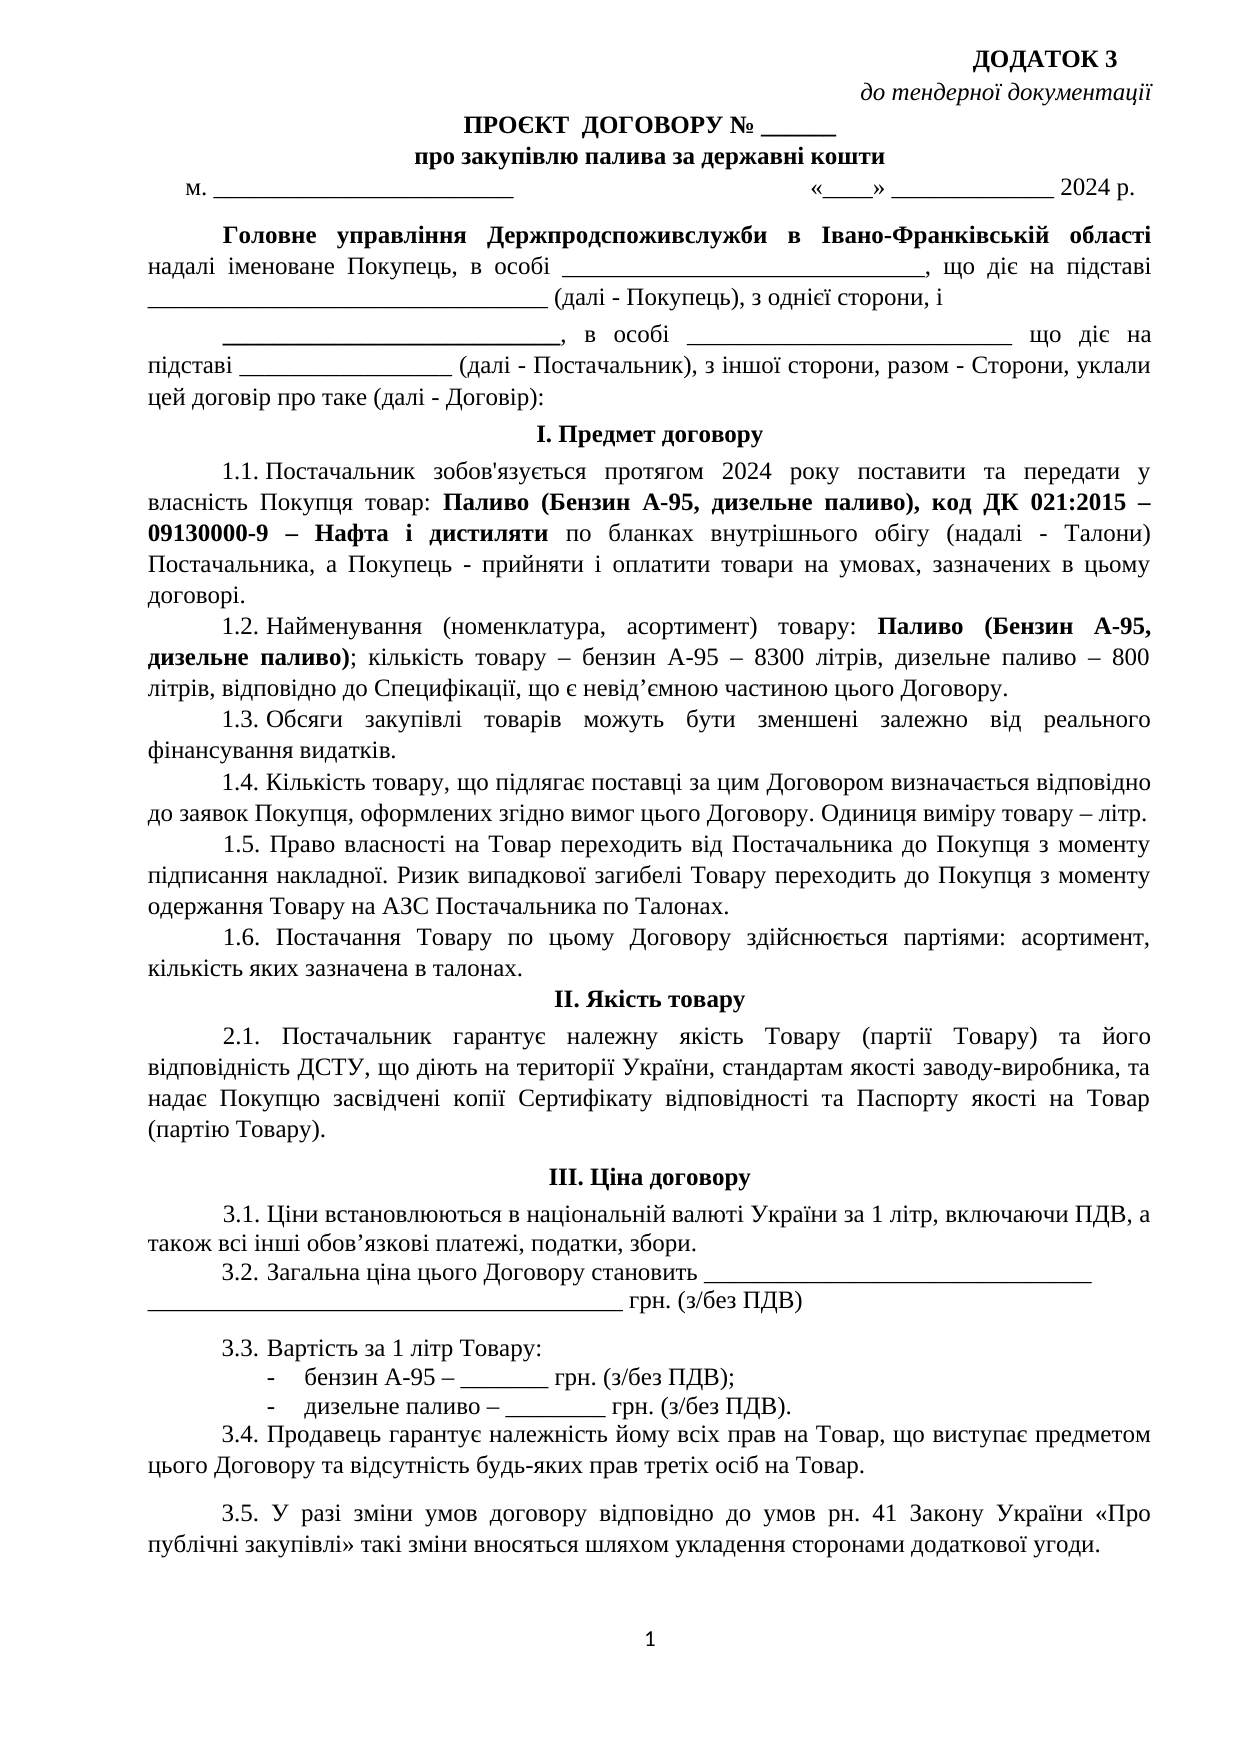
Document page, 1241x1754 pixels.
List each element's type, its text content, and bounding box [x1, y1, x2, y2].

text 1.3. Обсяги закупівлі товарів можуть бути зменшені залежно від реального фінансування видатків. [148, 704, 1152, 764]
text м. ________________________ «____» _____________ 2024 р. [148, 172, 1152, 201]
text 1.6. Постачання Товару по цьому Договору здійснюється партіями: асортимент, кількість яких зазначена в талонах. [148, 922, 1152, 982]
list бензин А-95 – _______ грн. (з/без ПДВ); [267, 1362, 1152, 1391]
text 1.2. Найменування (номенклатура, асортимент) товару: Паливо (Бензин А-95, дизельне паливо); кількість товару – бензин А-95 – 8300 літрів, дизельне паливо – 800 літрів, відповідно до Специфікації, що є невід’ємною частиною цього Договору. [148, 611, 1152, 702]
text III. Ціна договору [148, 1162, 1152, 1191]
list дизельне паливо – ________ грн. (з/без ПДВ). [267, 1391, 1152, 1419]
text 3.4. Продавець гарантує належність йому всіх прав на Товар, що виступає предметом цього Договору та відсутність будь-яких прав третіх осіб на Товар. [148, 1419, 1152, 1479]
text 1.5. Право власності на Товар переходить від Постачальника до Покупця з моменту підписання накладної. Ризик випадкової загибелі Товару переходить до Покупця з моменту одержання Товару на АЗС Постачальника по Талонах. [148, 829, 1152, 919]
text 2.1. Постачальник гарантує належну якість Товару (партії Товару) та його відповідність ДСТУ, що діють на території України, стандартам якості заводу-виробника, та надає Покупцю засвідчені копії Сертифікату відповідності та Паспорту якості на Товар (партію Товару). [148, 1021, 1152, 1143]
text 1.1. Постачальник зобов'язується протягом 2024 року поставити та передати у власність Покупця товар: Паливо (Бензин А-95, дизельне паливо), код ДК 021:2015 – 09130000-9 – Нафта і дистиляти по бланках внутрішнього обігу (надалі - Талони) Постачальника, а Покупець - прийняти і оплатити товари на умовах, зазначених в цьому договорі. [148, 456, 1152, 609]
text про закупівлю палива за державні кошти [148, 141, 1152, 170]
text ДОДАТОК 3 [962, 44, 1152, 73]
list Вартість за 1 літр Товару: [221, 1333, 1152, 1362]
text ______________________________________ грн. (з/без ПДВ) [148, 1286, 1152, 1314]
list Ціни встановлюються в національній валюті України за 1 літр, включаючи ПДВ, а також всі інші обов’язкові платежі, податки, збори. [148, 1199, 1152, 1257]
list Загальна ціна цього Договору становить _______________________________ [148, 1257, 1152, 1286]
text 3.5. У разі зміни умов договору відповідно до умов рн. 41 Закону України «Про публічні закупівлі» такі зміни вносяться шляхом укладення сторонами додаткової угоди. [148, 1498, 1152, 1558]
text до тендерної документації [148, 77, 1152, 106]
text ___________________________, в особі __________________________ що діє на підставі _________________ (далі - Постачальник), з іншої сторони, разом - Сторони, уклали цей договір про таке (далі - Договір): [148, 319, 1152, 410]
text II. Якість товару [148, 984, 1152, 1013]
text Головне управління Держпродспоживслужби в Івано-Франківській області надалі іменоване Покупець, в особі _____________________________, що діє на підставі ________________________________ (далі - Покупець), з однієї сторони, і [148, 220, 1152, 311]
text ПРОЄКТ ДОГОВОРУ № ______ [148, 110, 1152, 139]
text I. Предмет договору [148, 419, 1152, 448]
text 1.4. Кількість товару, що підлягає поставці за цим Договором визначається відповідно до заявок Покупця, оформлених згідно вимог цього Договору. Одиниця виміру товару – літр. [148, 767, 1152, 826]
